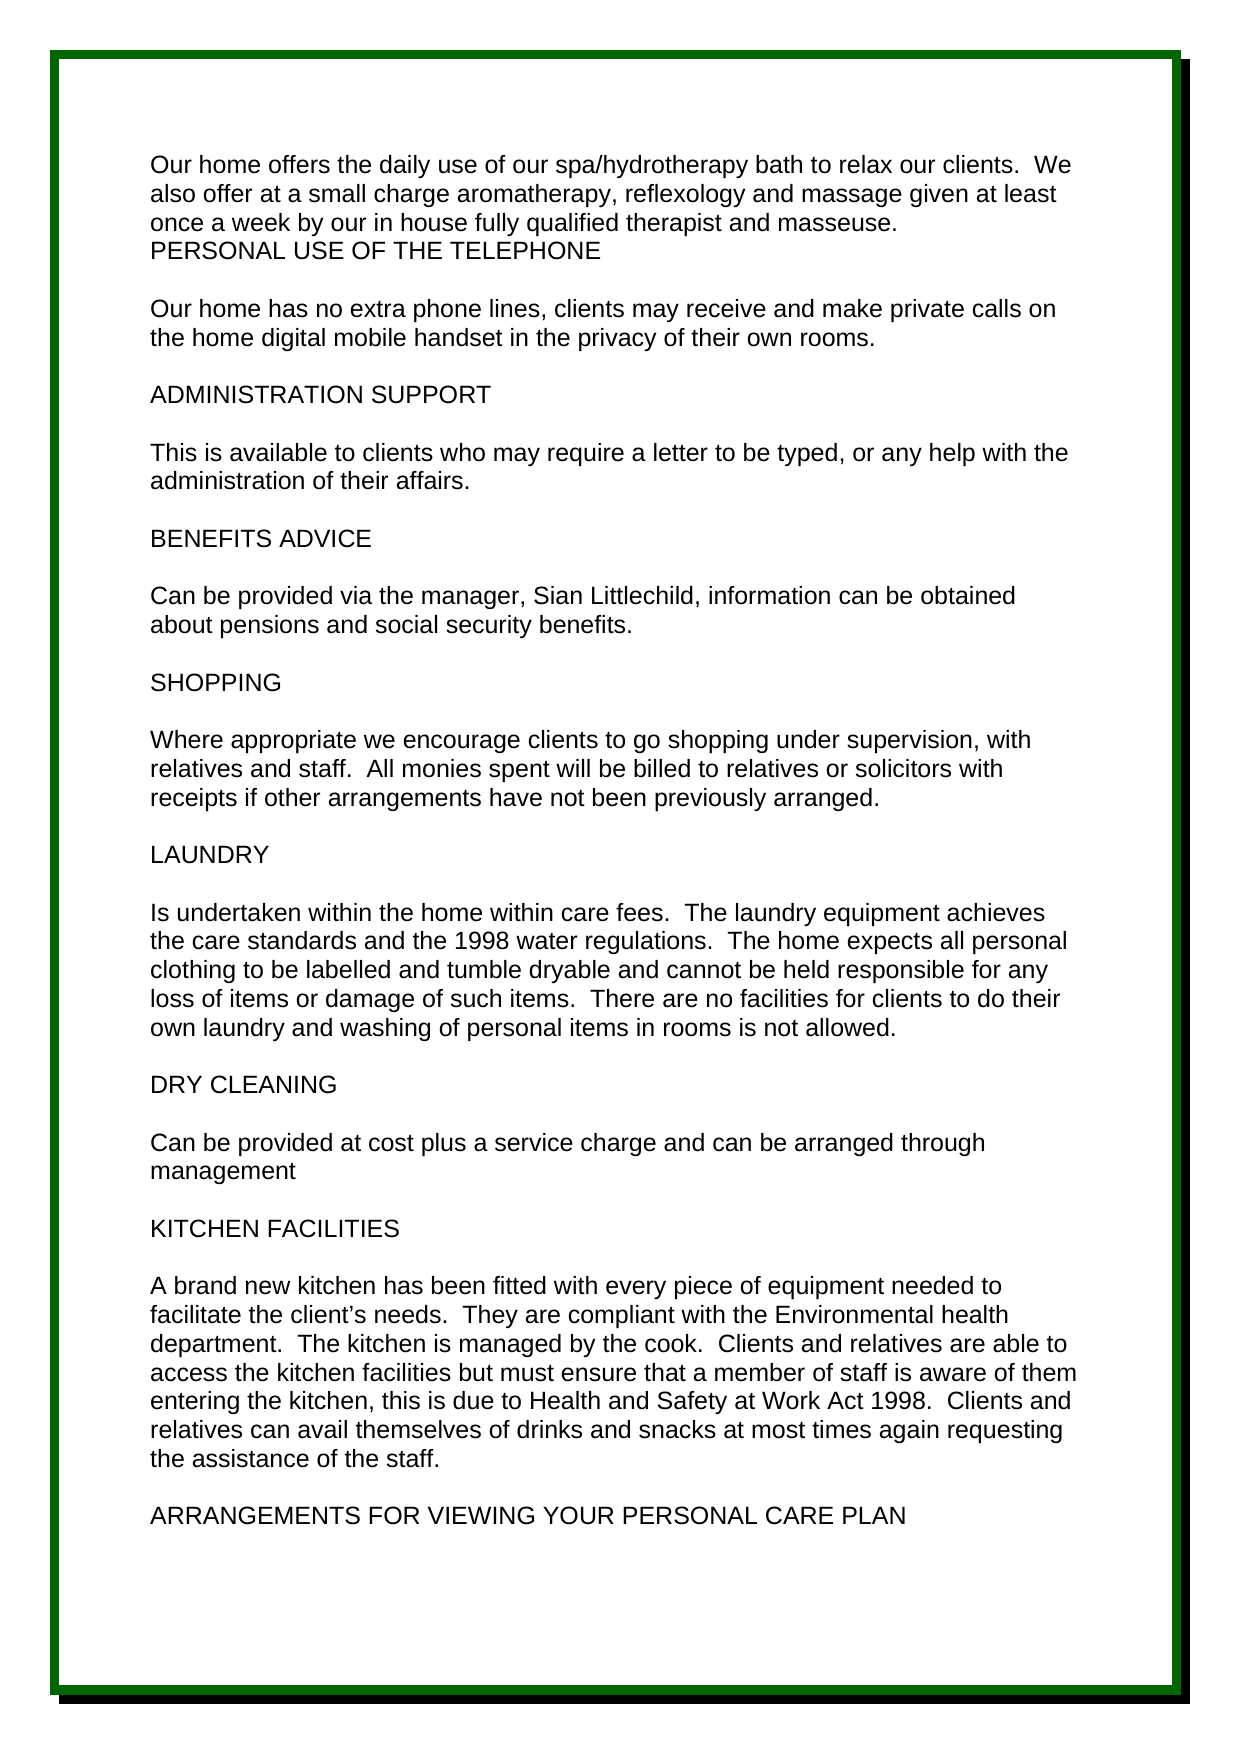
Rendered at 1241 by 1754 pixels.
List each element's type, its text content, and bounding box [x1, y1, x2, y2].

text ADMINISTRATION SUPPORT [150, 380, 1081, 409]
text BENEFITS ADVICE [150, 524, 1081, 552]
text PERSONAL USE OF THE TELEPHONE [150, 236, 1081, 265]
text Where appropriate we encourage clients to go shopping under supervision, with relatives and staff. All monies spent will be billed to relatives or solicitors with receipts if other arrangements have not been previously arranged. [150, 725, 1081, 811]
text Our home offers the daily use of our spa/hydrotherapy bath to relax our clients. We also offer at a small charge aromatherapy, reflexology and massage given at least once a week by our in house fully qualified therapist and masseuse. [150, 150, 1081, 236]
text A brand new kitchen has been fitted with every piece of equipment needed to facilitate the client’s needs. They are compliant with the Environmental health department. The kitchen is managed by the cook. Clients and relatives are able to access the kitchen facilities but must ensure that a member of staff is aware of them entering the kitchen, this is due to Health and Safety at Work Act 1998. Clients and relatives can avail themselves of drinks and snacks at most times again requesting the assistance of the staff. [150, 1271, 1081, 1472]
text Can be provided via the manager, Sian Littlechild, information can be obtained about pensions and social security benefits. [150, 581, 1081, 639]
text SHOPPING [150, 667, 1081, 696]
text LAUNDRY [150, 840, 1081, 869]
text DRY CLEANING [150, 1070, 1081, 1099]
text This is available to clients who may require a letter to be typed, or any help with the administration of their affairs. [150, 437, 1081, 495]
text Is undertaken within the home within care fees. The laundry equipment achieves the care standards and the 1998 water regulations. The home expects all personal clothing to be labelled and tumble dryable and cannot be held responsible for any loss of items or damage of such items. There are no facilities for clients to do their own laundry and washing of personal items in rooms is not allowed. [150, 897, 1081, 1041]
text Our home has no extra phone lines, clients may receive and make private calls on the home digital mobile handset in the privacy of their own rooms. [150, 294, 1081, 351]
text Can be provided at cost plus a service charge and can be arranged through management [150, 1127, 1081, 1185]
text KITCHEN FACILITIES [150, 1214, 1081, 1242]
text ARRANGEMENTS FOR VIEWING YOUR PERSONAL CARE PLAN [150, 1501, 1081, 1530]
